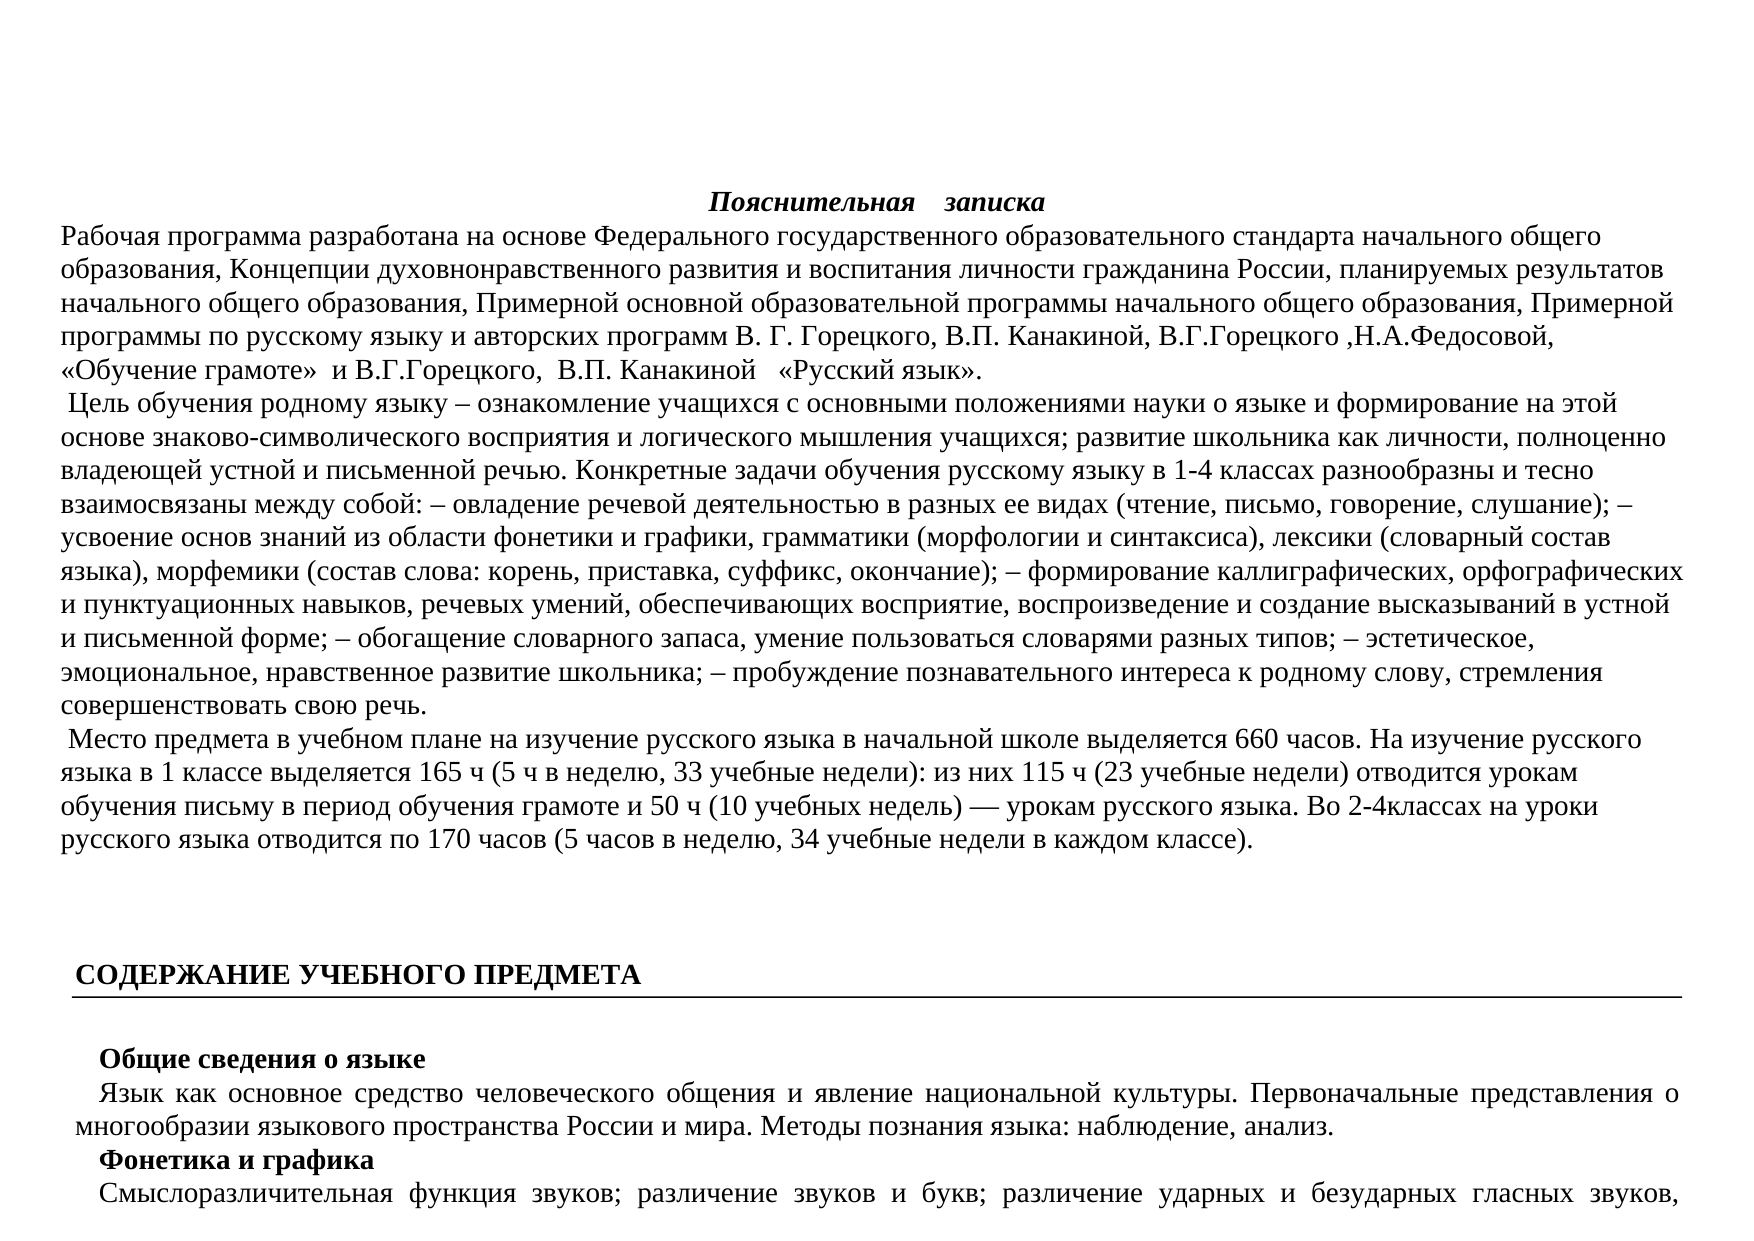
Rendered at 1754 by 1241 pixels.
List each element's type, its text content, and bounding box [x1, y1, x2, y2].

text Цель обучения родному языку – ознакомление учащихся с основными положениями науки о языке и формирование на этой основе знаково-символического восприятия и логического мышления учащихся; развитие школьника как личности, полноценно владеющей устной и письменной речью. Конкретные задачи обучения русскому языку в 1-4 классах разнообразны и тесно взаимосвязаны между собой: – овладение речевой деятельностью в разных ее видах (чтение, письмо, говорение, слушание); – усвоение основ знаний из области фонетики и графики, грамматики (морфологии и синтаксиса), лексики (словарный состав языка), морфемики (состав слова: корень, приставка, суффикс, окончание); – формирование каллиграфических, орфографических и пунктуационных навыков, речевых умений, обеспечивающих восприятие, воспроизведение и создание высказываний в устной и письменной форме; – обогащение словарного запаса, умение пользоваться словарями разных типов; – эстетическое, эмоциональное, нравственное развитие школьника; – пробуждение познавательного интереса к родному слову, стремления совершенствовать свою речь. [60, 385, 1693, 721]
subtitle Фонетика и графика [99, 1142, 1693, 1176]
text Пояснительная записка [60, 184, 1693, 218]
text Общие сведения о языке [99, 1041, 1693, 1075]
text Язык как основное средство человеческого общения и явление национальной культуры. Первоначальные представления о многообразии языкового пространства России и мира. Методы познания языка: наблюдение, анализ. [75, 1075, 1679, 1142]
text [75, 1176, 1680, 1209]
text Рабочая программа разработана на основе Федерального государственного образовательного стандарта начального общего образования, Концепции духовнонравственного развития и воспитания личности гражданина России, планируемых результатов начального общего образования, Примерной основной образовательной программы начального общего образования, Примерной программы по русскому языку и авторских программ В. Г. Горецкого, В.П. Канакиной, В.Г.Горецкого ,Н.А.Федосовой, «Обучение грамоте» и В.Г.Горецкого, В.П. Канакиной «Русский язык». [60, 218, 1693, 385]
text Место предмета в учебном плане на изучение русского языка в начальной школе выделяется 660 часов. На изучение русского языка в 1 классе выделяется 165 ч (5 ч в неделю, 33 учебные недели): из них 115 ч (23 учебные недели) отводится урокам обучения письму в период обучения грамоте и 50 ч (10 учебных недель) — урокам русского языка. Во 2-4классах на уроки русского языка отводится по 170 часов (5 часов в неделю, 34 учебные недели в каждом классе). [60, 721, 1693, 855]
subtitle СОДЕРЖАНИЕ УЧЕБНОГО ПРЕДМЕТА [75, 957, 1693, 990]
